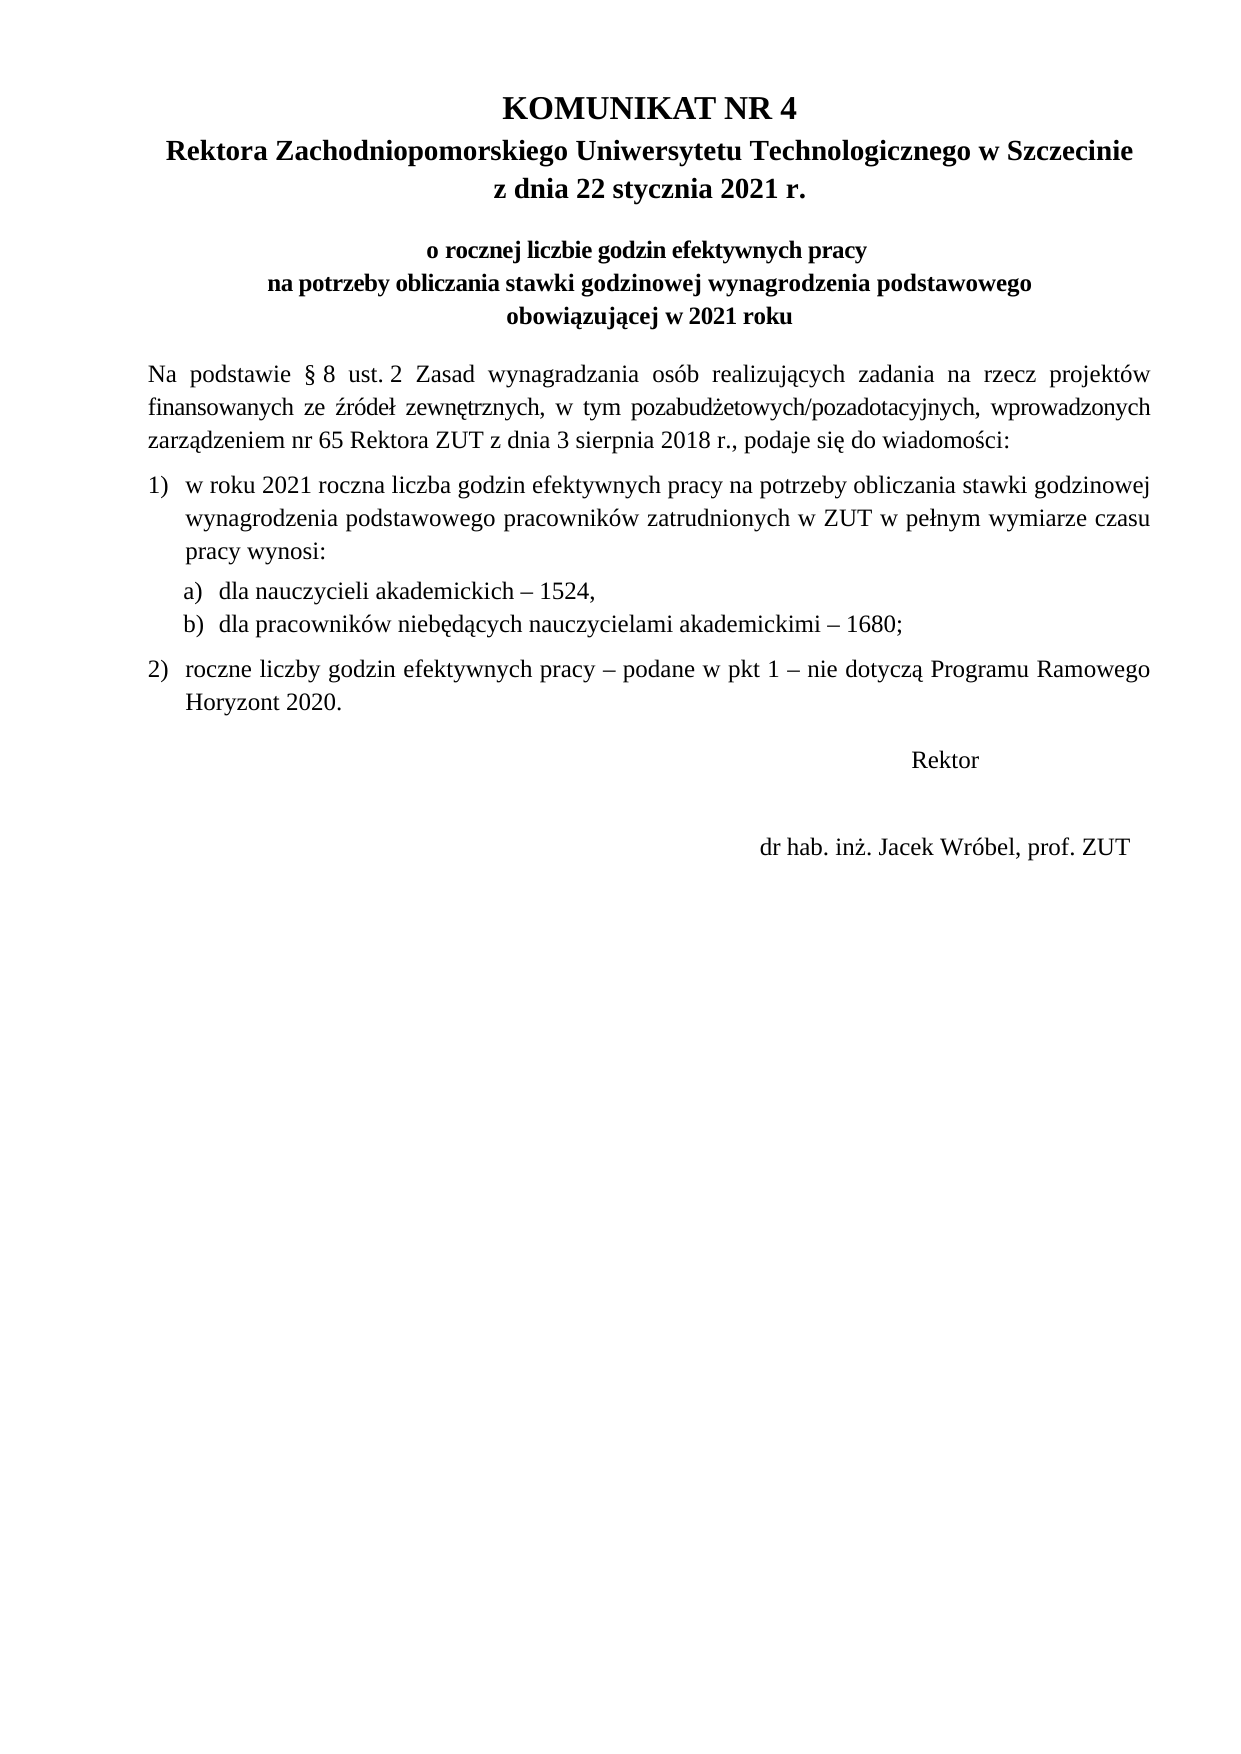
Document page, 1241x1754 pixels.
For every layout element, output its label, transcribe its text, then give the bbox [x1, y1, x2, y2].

text dla nauczycieli akademickich – 1524, [183, 576, 1152, 604]
text o rocznej liczbie godzin efektywnych pracy na potrzeby obliczania stawki godzinowej wynagrodzenia podstawowego obowiązującej w 2021 roku [148, 235, 1152, 329]
text Rektor dr hab. inż. Jacek Wróbel, prof. ZUT [738, 745, 1152, 860]
text Na podstawie § 8 ust. 2 Zasad wynagradzania osób realizujących zadania na rzecz projektów finansowanych ze źródeł zewnętrznych, w tym pozabudżetowych/pozadotacyjnych, wprowadzonych zarządzeniem nr 65 Rektora ZUT z dnia 3 sierpnia 2018 r., podaje się do wiadomości: [148, 359, 1152, 454]
text z dnia 22 stycznia 2021 r. [148, 171, 1152, 205]
title komunikat nr 4 [148, 89, 1152, 127]
text dla pracowników niebędących nauczycielami akademickimi – 1680; [183, 609, 1152, 637]
subtitle Rektora Zachodniopomorskiego Uniwersytetu Technologicznego w Szczecinie [148, 133, 1152, 166]
list w roku 2021 roczna liczba godzin efektywnych pracy na potrzeby obliczania stawki godzinowej wynagrodzenia podstawowego pracowników zatrudnionych w ZUT w pełnym wymiarze czasu pracy wynosi: [148, 470, 1152, 565]
list roczne liczby godzin efektywnych pracy – podane w pkt 1 – nie dotyczą Programu Ramowego Horyzont 2020. [148, 654, 1152, 716]
